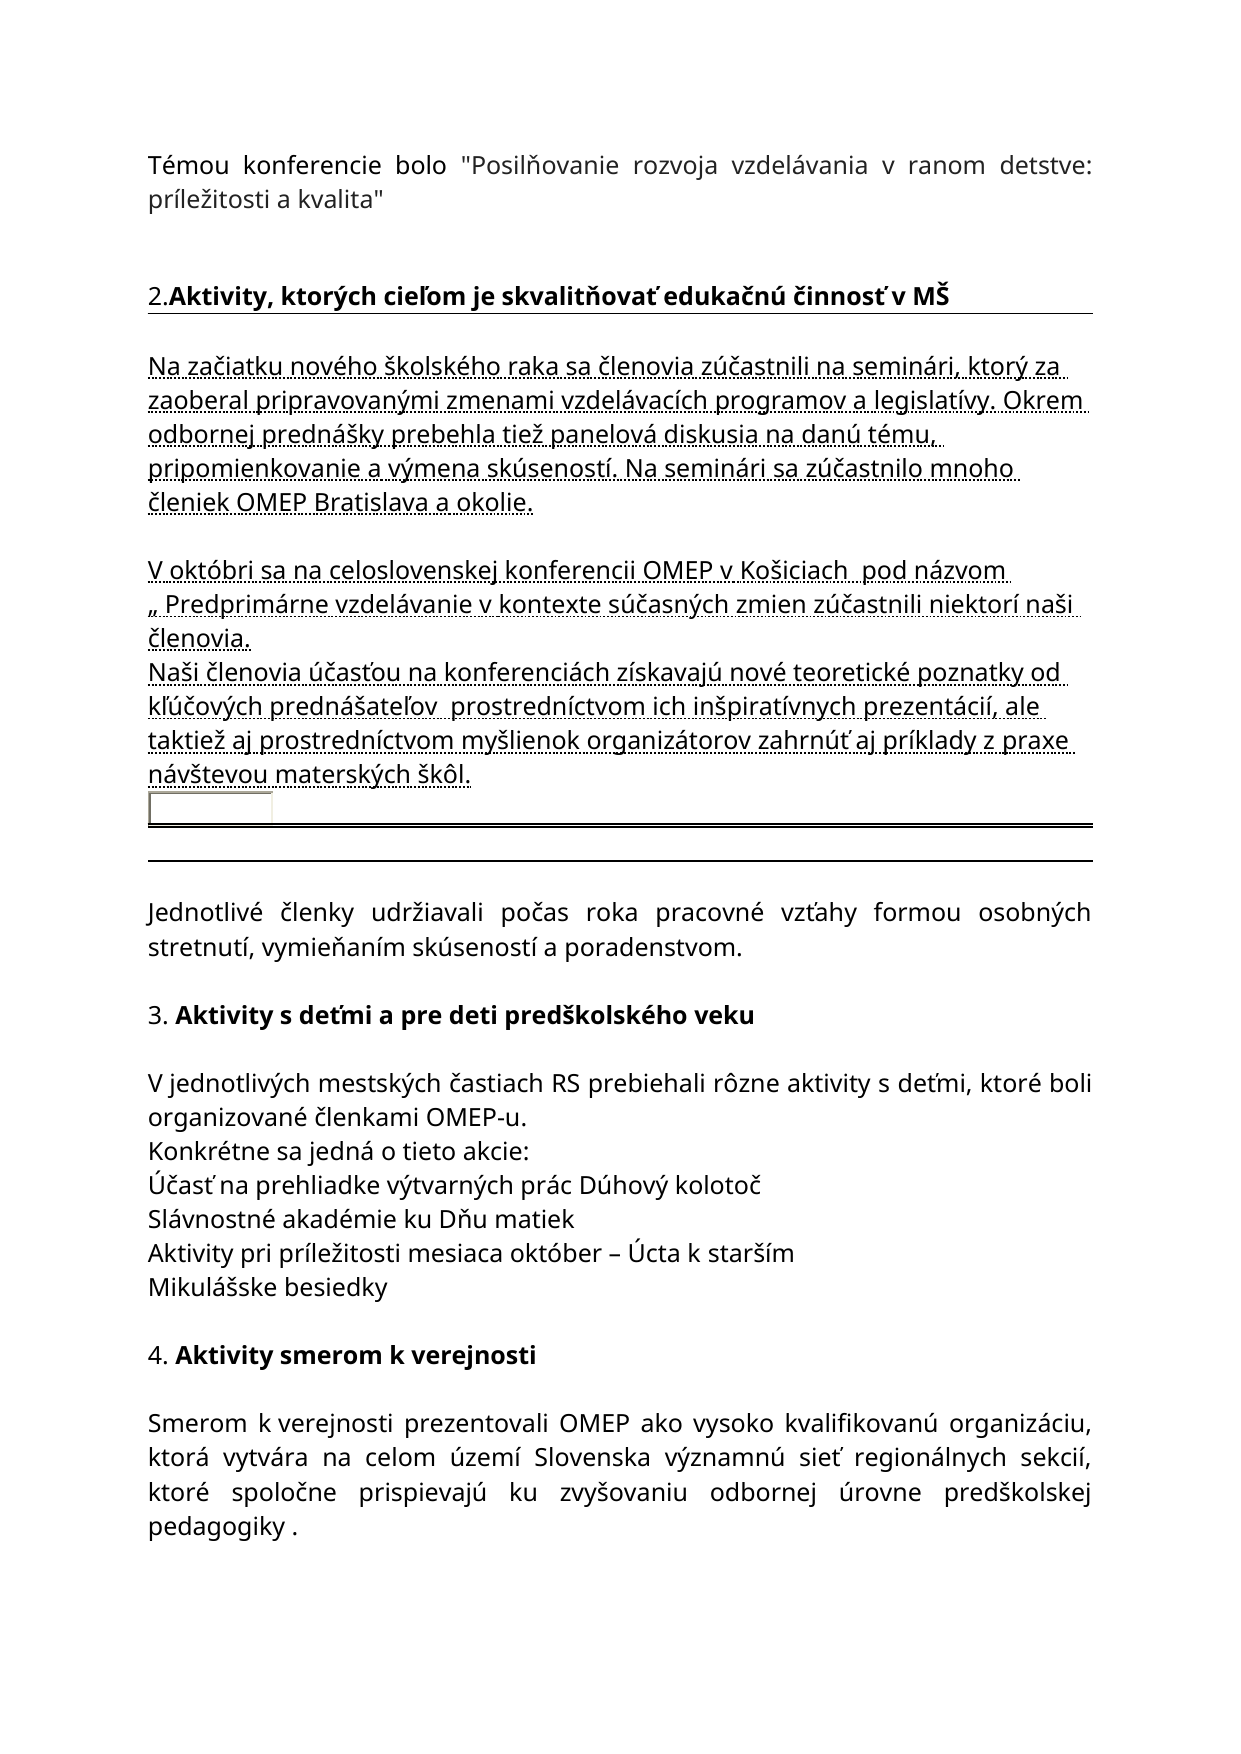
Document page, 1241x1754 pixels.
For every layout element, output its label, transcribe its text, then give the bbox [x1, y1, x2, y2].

text 2.Aktivity, ktorých cieľom je skvalitňovať edukačnú činnosť v MŠ [148, 278, 1093, 313]
text Smerom k verejnosti prezentovali OMEP ako vysoko kvalifikovanú organizáciu, ktorá vytvára na celom území Slovenska významnú sieť regionálnych sekcií, ktoré spoločne prispievajú ku zvyšovaniu odbornej úrovne predškolskej pedagogiky . [148, 1406, 1093, 1542]
text 4. Aktivity smerom k verejnosti [148, 1338, 1093, 1372]
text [148, 148, 1093, 216]
text V októbri sa na celoslovenskej konferencii OMEP v Košiciach pod názvom „ Predprimárne vzdelávanie v kontexte súčasných zmien zúčastnili niektorí naši členovia. [148, 553, 1093, 655]
text Mikulášske besiedky [148, 1270, 1093, 1304]
text V jednotlivých mestských častiach RS prebiehali rôzne aktivity s deťmi, ktoré boli organizované členkami OMEP-u. [148, 1065, 1093, 1133]
text Naši členovia účasťou na konferenciách získavajú nové teoretické poznatky od kľúčových prednášateľov prostredníctvom ich inšpiratívnych prezentácií, ale taktiež aj prostredníctvom myšlienok organizátorov zahrnúť aj príklady z praxe návštevou materských škôl. [148, 655, 1093, 791]
text Konkrétne sa jedná o tieto akcie: [148, 1133, 1093, 1168]
text Účasť na prehliadke výtvarných prác Dúhový kolotoč [148, 1168, 1093, 1202]
text Slávnostné akadémie ku Dňu matiek [148, 1202, 1093, 1236]
text Aktivity pri príležitosti mesiaca október – Úcta k starším [148, 1236, 1093, 1270]
text Jednotlivé členky udržiavali počas roka pracovné vzťahy formou osobných stretnutí, vymieňaním skúseností a poradenstvom. [148, 862, 1093, 963]
text Na začiatku nového školského raka sa členovia zúčastnili na seminári, ktorý za zaoberal pripravovanými zmenami vzdelávacích programov a legislatívy. Okrem odbornej prednášky prebehla tiež panelová diskusia na danú tému, pripomienkovanie a výmena skúseností. Na seminári sa zúčastnilo mnoho členiek OMEP Bratislava a okolie. [148, 348, 1093, 518]
text 3. Aktivity s deťmi a pre deti predškolského veku [148, 997, 1093, 1031]
